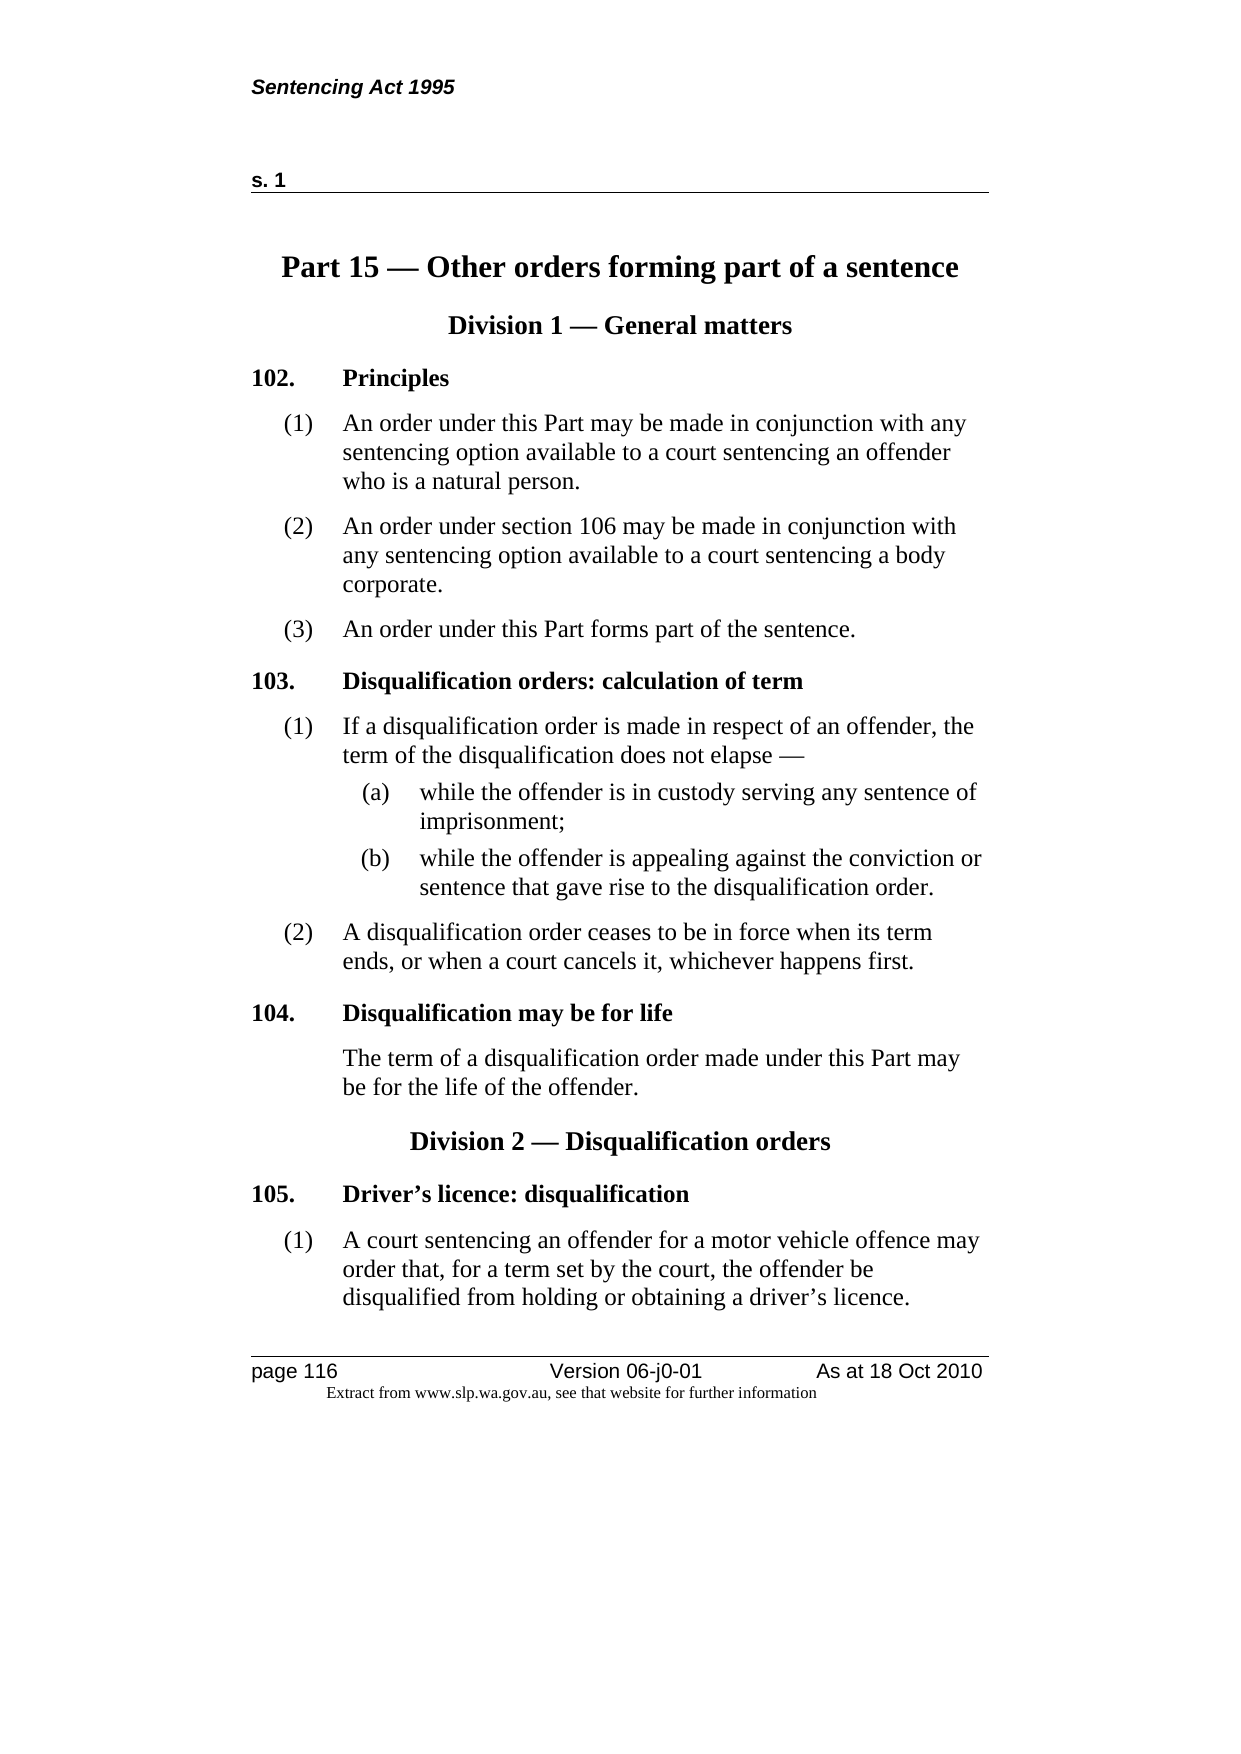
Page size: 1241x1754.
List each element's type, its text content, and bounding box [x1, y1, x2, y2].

subtitle 102. Principles [251, 363, 989, 392]
subtitle Division 2 — Disqualification orders [251, 1126, 989, 1157]
subtitle 104. Disqualification may be for life [251, 998, 989, 1026]
text (a) while the offender is in custody serving any sentence of imprisonment; [251, 777, 989, 835]
text (3) An order under this Part forms part of the sentence. [251, 614, 989, 643]
text (1) An order under this Part may be made in conjunction with any sentencing option available to a court sentencing an offender who is a natural person. [251, 408, 989, 495]
subtitle Part 15 — Other orders forming part of a sentence [251, 248, 989, 284]
subtitle 105. Driver’s licence: disqualification [251, 1179, 989, 1208]
text The term of a disqualification order made under this Part may be for the life of the offender. [251, 1043, 989, 1101]
text (2) A disqualification order ceases to be in force when its term ends, or when a court cancels it, whichever happens first. [251, 917, 989, 975]
text (b) while the offender is appealing against the conviction or sentence that gave rise to the disqualification order. [251, 843, 989, 901]
text (1) If a disqualification order is made in respect of an offender, the term of the disqualification does not elapse — [251, 711, 989, 769]
text (2) An order under section 106 may be made in conjunction with any sentencing option available to a court sentencing a body corporate. [251, 511, 989, 598]
subtitle 103. Disqualification orders: calculation of term [251, 666, 989, 695]
text (1) A court sentencing an offender for a motor vehicle offence may order that, for a term set by the court, the offender be disqualified from holding or obtaining a driver’s licence. [251, 1225, 989, 1311]
subtitle Division 1 — General matters [251, 309, 989, 340]
